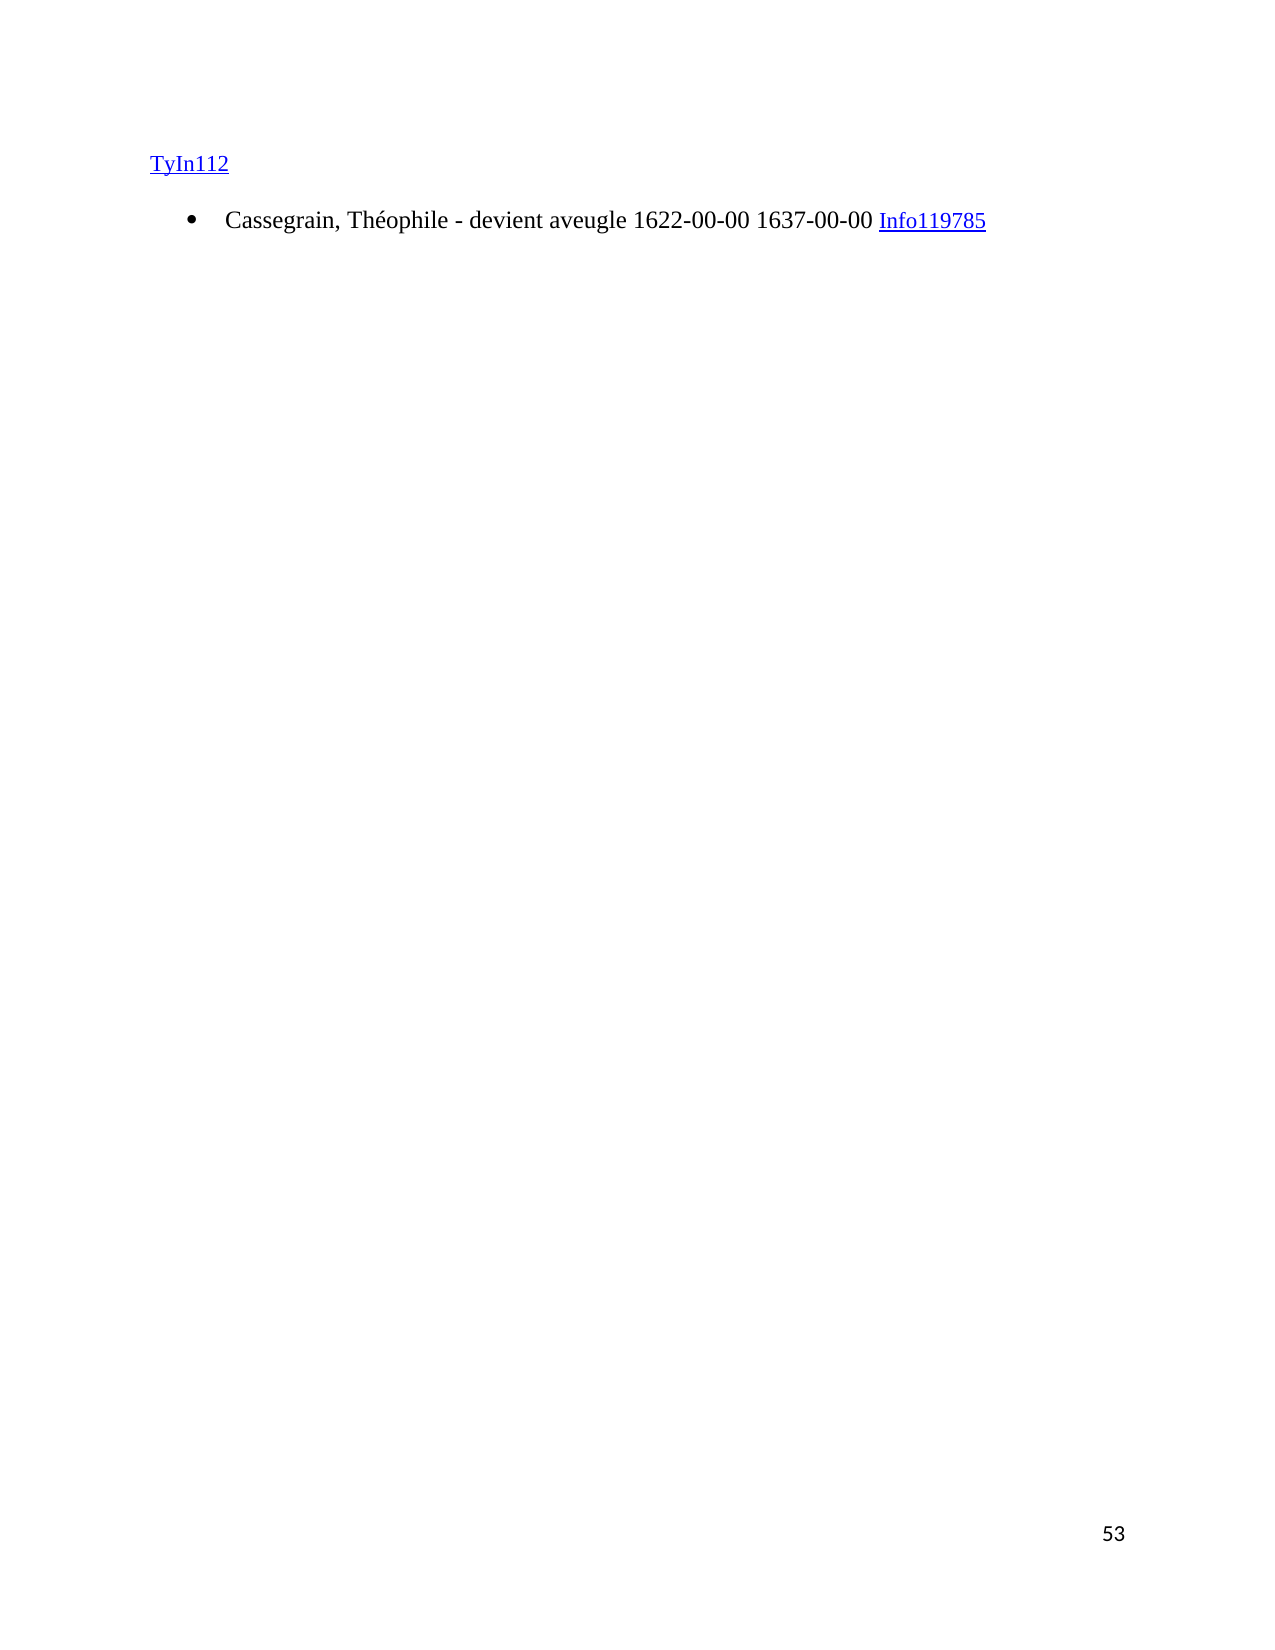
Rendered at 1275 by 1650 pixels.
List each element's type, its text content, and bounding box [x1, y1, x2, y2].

text TyIn112 [150, 150, 1125, 176]
list Cassegrain, Théophile - devient aveugle 1622-00-00 1637-00-00 Info119785 [187, 206, 1125, 234]
